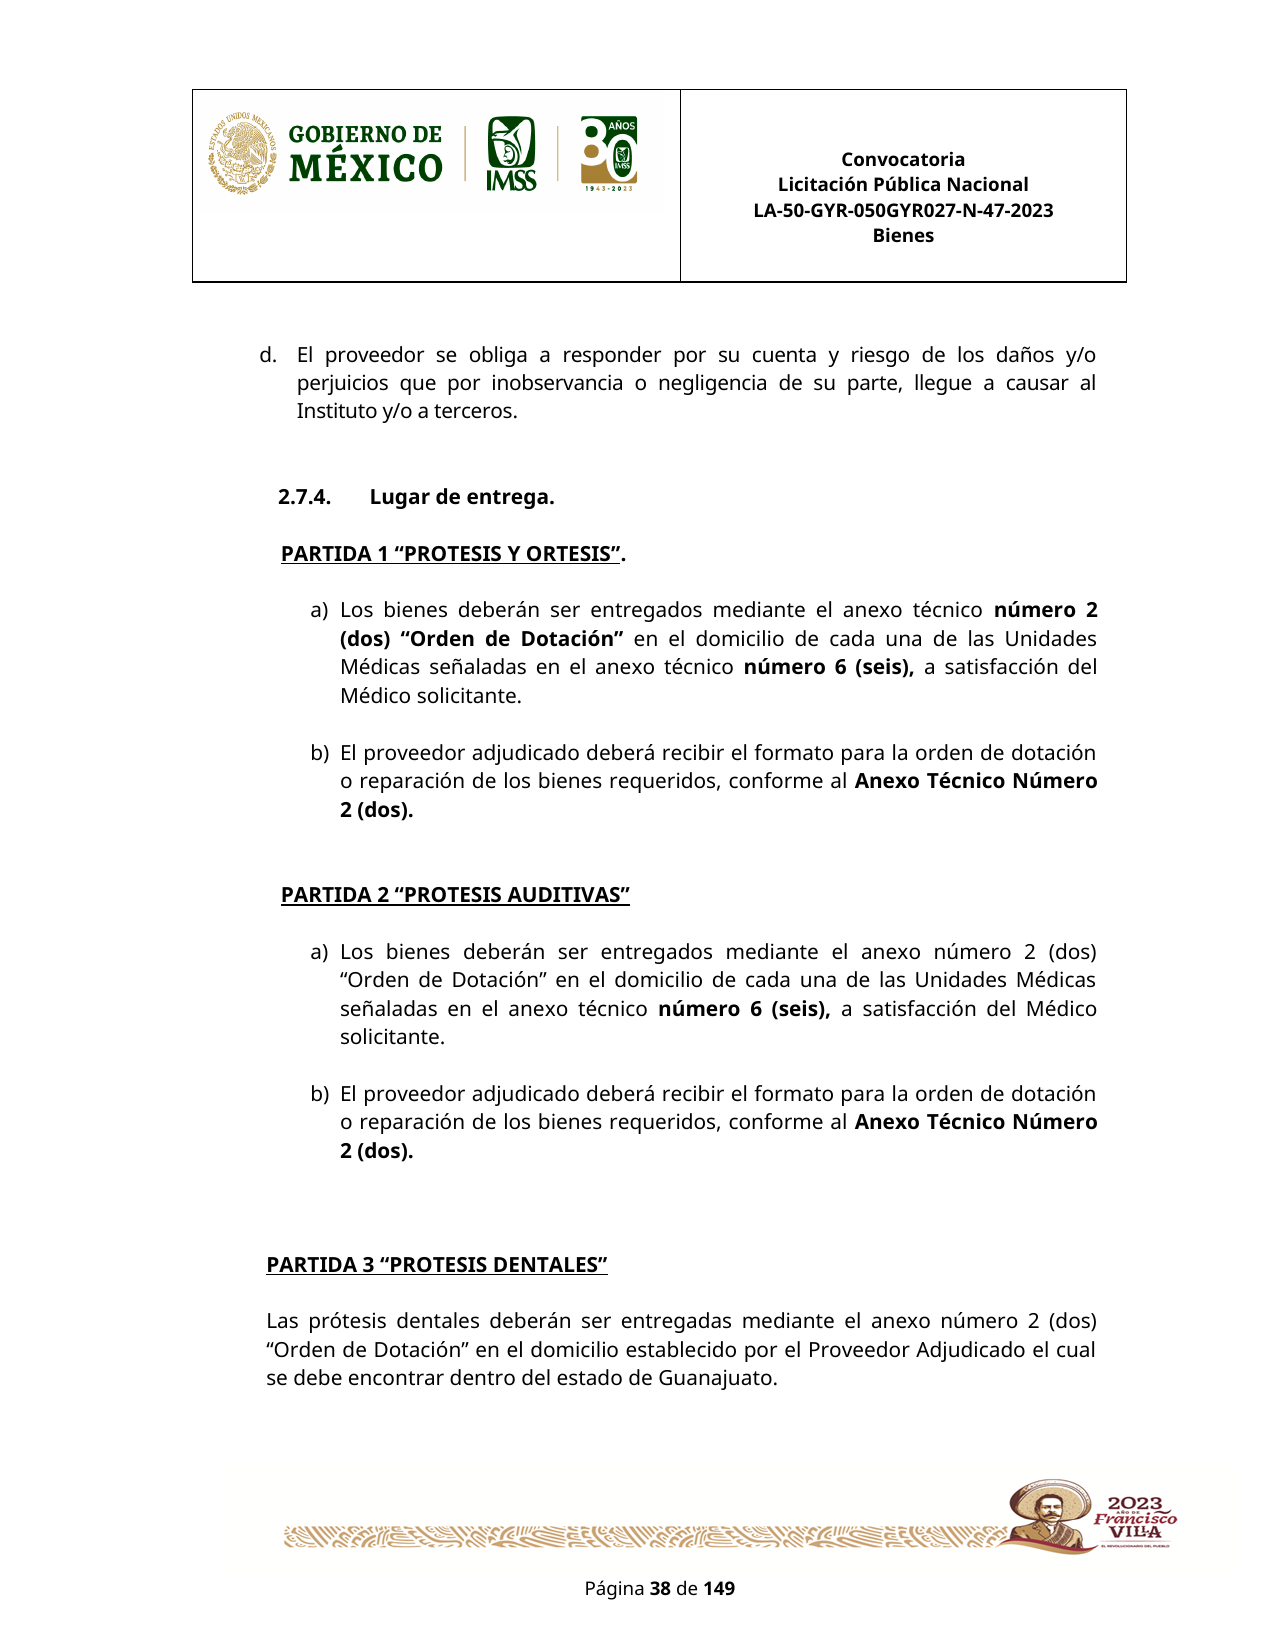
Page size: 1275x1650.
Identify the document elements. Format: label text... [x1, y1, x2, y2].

list El proveedor adjudicado deberá recibir el formato para la orden de dotación o reparación de los bienes requeridos, conforme al Anexo Técnico Número 2 (dos). [310, 738, 1098, 823]
text PARTIDA 2 “PROTESIS AUDITIVAS” [222, 880, 1098, 908]
list El proveedor adjudicado deberá recibir el formato para la orden de dotación o reparación de los bienes requeridos, conforme al Anexo Técnico Número 2 (dos). [310, 1079, 1098, 1164]
text Las prótesis dentales deberán ser entregadas mediante el anexo número 2 (dos) “Orden de Dotación” en el domicilio establecido por el Proveedor Adjudicado el cual se debe encontrar dentro del estado de Guanajuato. [266, 1307, 1098, 1392]
list Los bienes deberán ser entregados mediante el anexo número 2 (dos) “Orden de Dotación” en el domicilio de cada una de las Unidades Médicas señaladas en el anexo técnico número 6 (seis), a satisfacción del Médico solicitante. [310, 937, 1098, 1051]
picture [221, 1463, 1242, 1576]
picture [193, 90, 666, 213]
list Lugar de entrega. [278, 482, 1098, 510]
text PARTIDA 1 “PROTESIS Y ORTESIS”. [281, 539, 1098, 567]
text PARTIDA 3 “PROTESIS DENTALES” [222, 1250, 1098, 1278]
list El proveedor se obliga a responder por su cuenta y riesgo de los daños y/o perjuicios que por inobservancia o negligencia de su parte, llegue a causar al Instituto y/o a terceros. [259, 340, 1098, 425]
list Los bienes deberán ser entregados mediante el anexo técnico número 2 (dos) “Orden de Dotación” en el domicilio de cada una de las Unidades Médicas señaladas en el anexo técnico número 6 (seis), a satisfacción del Médico solicitante. [310, 596, 1098, 709]
